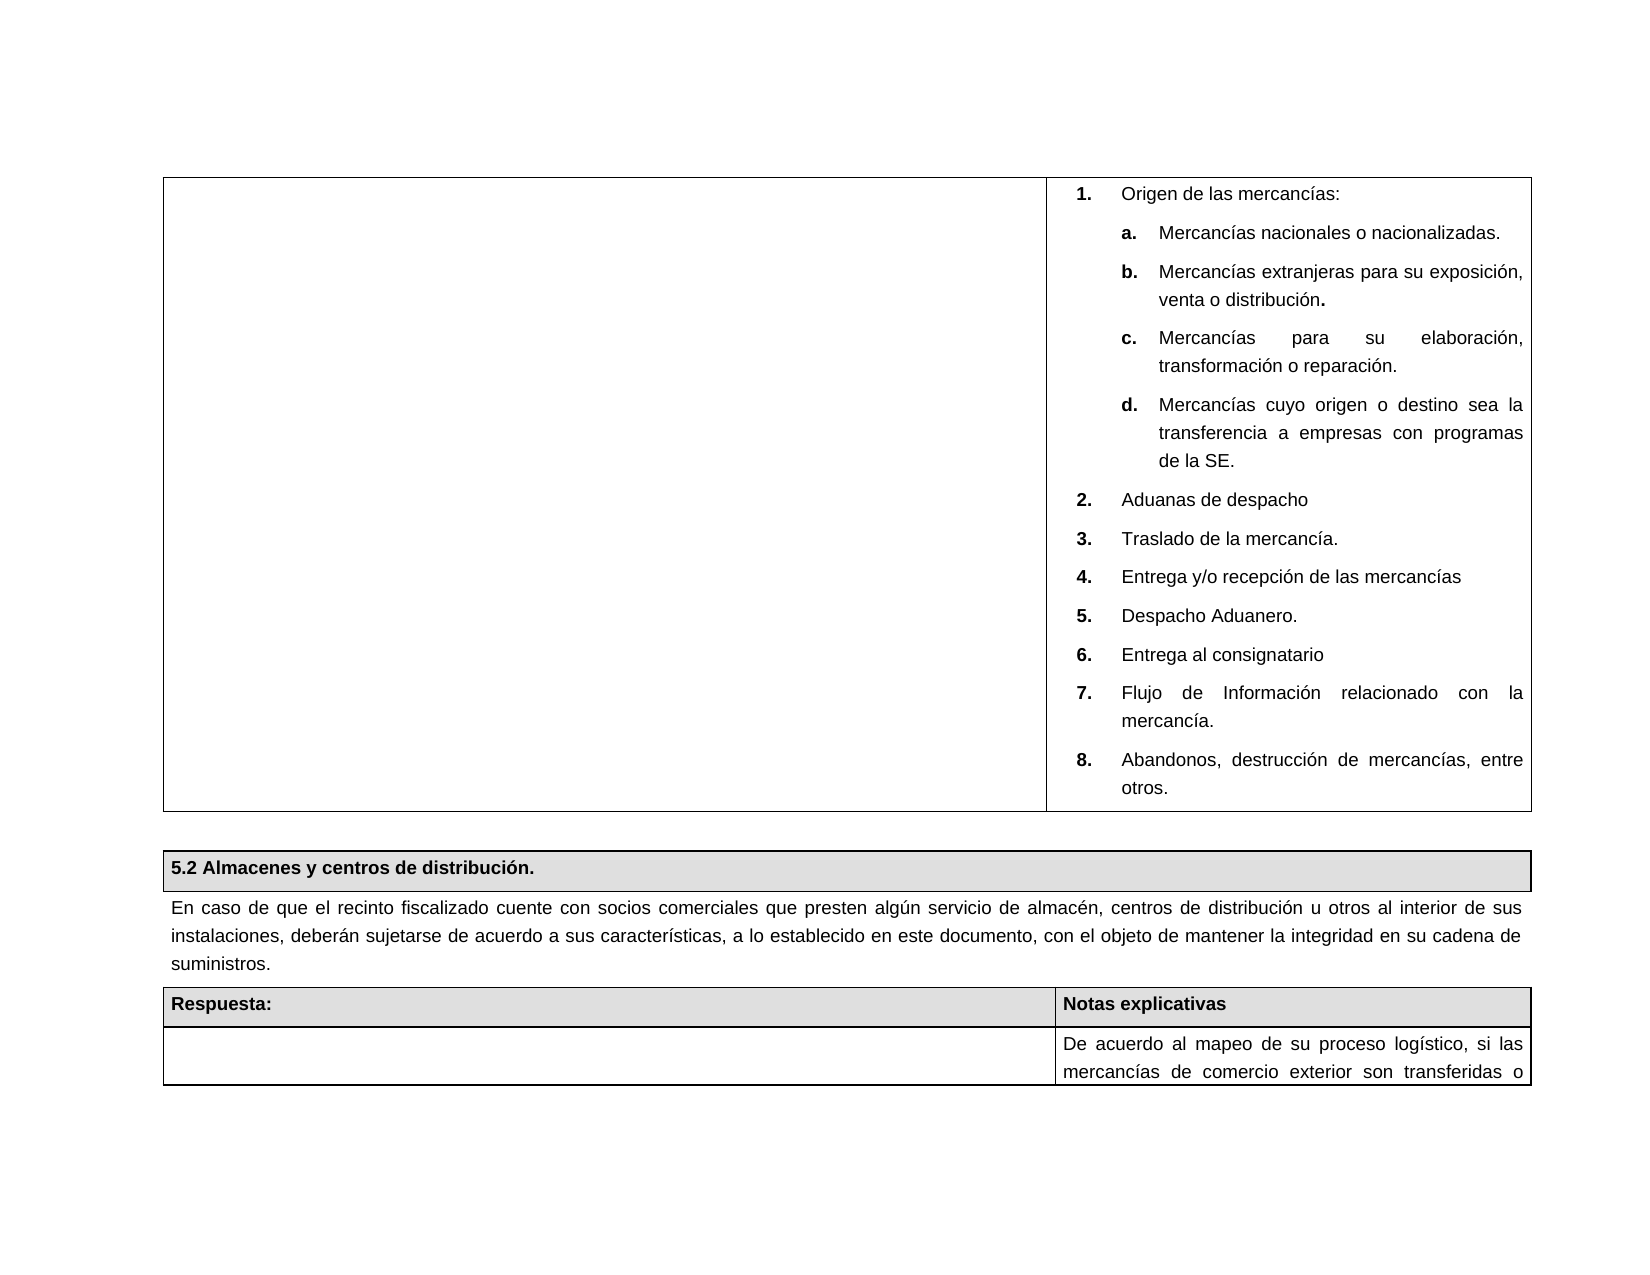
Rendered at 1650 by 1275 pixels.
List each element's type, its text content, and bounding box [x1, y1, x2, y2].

table_cell [164, 1028, 1055, 1084]
table_cell En caso de que el recinto fiscalizado cuente con socios comerciales que presten algún servicio de almacén, centros de distribución u otros al interior de sus instalaciones, deberán sujetarse de acuerdo a sus características, a lo establecido en este documento, con el objeto de mantener la integridad en su cadena de suministros. [163, 892, 1531, 987]
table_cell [1056, 1028, 1530, 1084]
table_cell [1047, 178, 1531, 811]
table_cell Notas explicativas [1056, 988, 1530, 1026]
table_header 5.2 Almacenes y centros de distribución. [164, 852, 1530, 891]
table_cell [164, 178, 1046, 811]
table_cell Respuesta: [164, 988, 1055, 1026]
